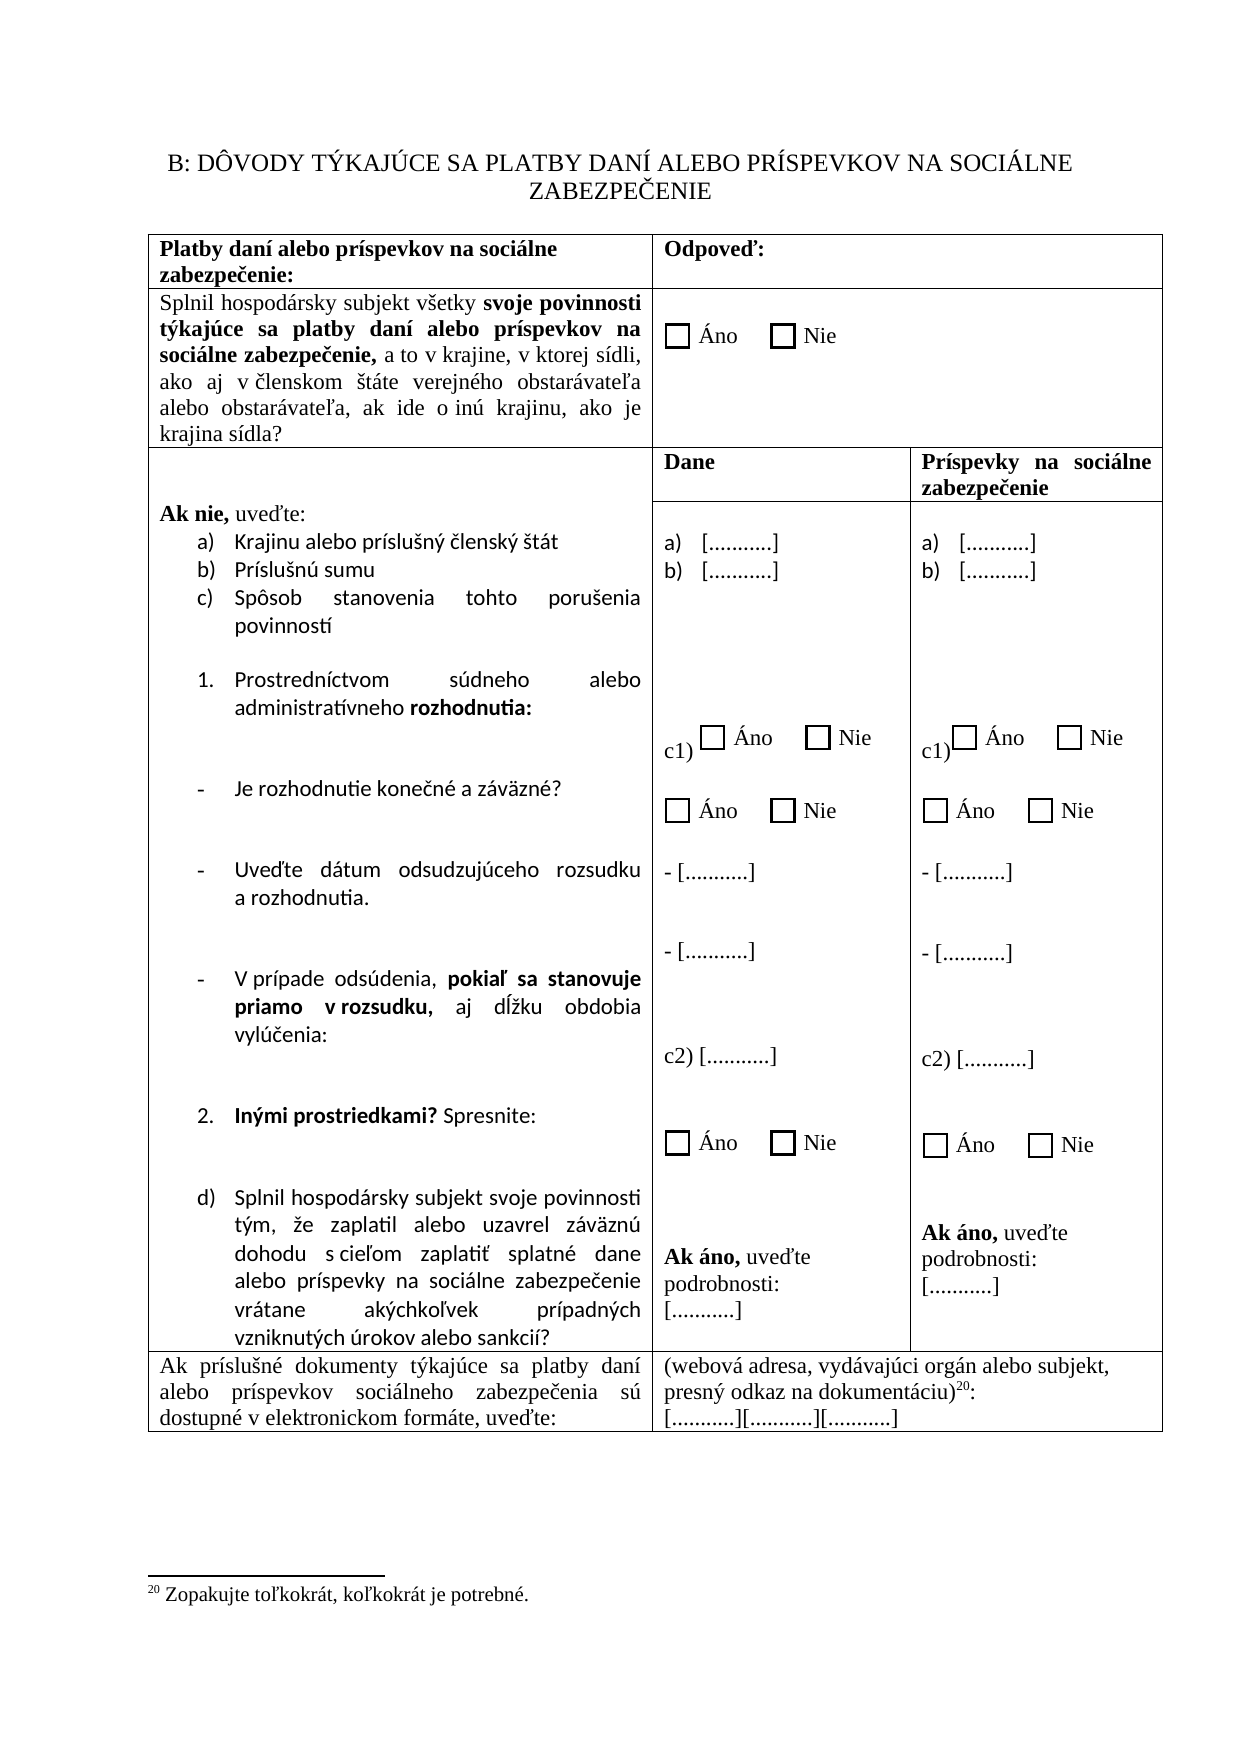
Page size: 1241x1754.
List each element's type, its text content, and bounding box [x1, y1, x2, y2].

text B: DÔVODY TÝKAJÚCE SA PLATBY DANÍ ALEBO PRÍSPEVKOV NA SOCIÁLNE ZABEZPEČENIE [148, 148, 1093, 205]
table_cell Dane [653, 448, 910, 501]
table_header Platby daní alebo príspevkov na sociálne zabezpečenie: [149, 235, 652, 288]
table_header Odpoveď: [653, 235, 1162, 288]
table_cell [...........] [...........] c1) - [...........] - [...........] c2) [...........] Ak áno, uveďte podrobnosti: [...........] [653, 502, 910, 1351]
table_cell [653, 289, 1162, 447]
table_cell Príspevky na sociálne zabezpečenie [911, 448, 1162, 501]
table_cell (webová adresa, vydávajúci orgán alebo subjekt, presný odkaz na dokumentáciu): [...........][...........][...........] [653, 1352, 1162, 1431]
table_cell [...........] [...........] c1) - [...........] - [...........] c2) [...........] Ak áno, uveďte podrobnosti: [...........] [911, 502, 1162, 1351]
table_cell Ak nie, uveďte: Krajinu alebo príslušný členský štát Príslušnú sumu Spôsob stanovenia tohto porušenia povinností Prostredníctvom súdneho alebo administratívneho rozhodnutia: Je rozhodnutie konečné a záväzné? Uveďte dátum odsudzujúceho rozsudku a rozhodnutia. V prípade odsúdenia, pokiaľ sa stanovuje priamo v rozsudku, aj dĺžku obdobia vylúčenia: Inými prostriedkami? Spresnite: Splnil hospodársky subjekt svoje povinnosti tým, že zaplatil alebo uzavrel záväznú dohodu s cieľom zaplatiť splatné dane alebo príspevky na sociálne zabezpečenie vrátane akýchkoľvek prípadných vzniknutých úrokov alebo sankcií? [149, 448, 652, 1351]
table_cell Splnil hospodársky subjekt všetky svoje povinnosti týkajúce sa platby daní alebo príspevkov na sociálne zabezpečenie, a to v krajine, v ktorej sídli, ako aj v členskom štáte verejného obstarávateľa alebo obstarávateľa, ak ide o inú krajinu, ako je krajina sídla? [149, 289, 652, 447]
table_cell Ak príslušné dokumenty týkajúce sa platby daní alebo príspevkov sociálneho zabezpečenia sú dostupné v elektronickom formáte, uveďte: [149, 1352, 652, 1431]
